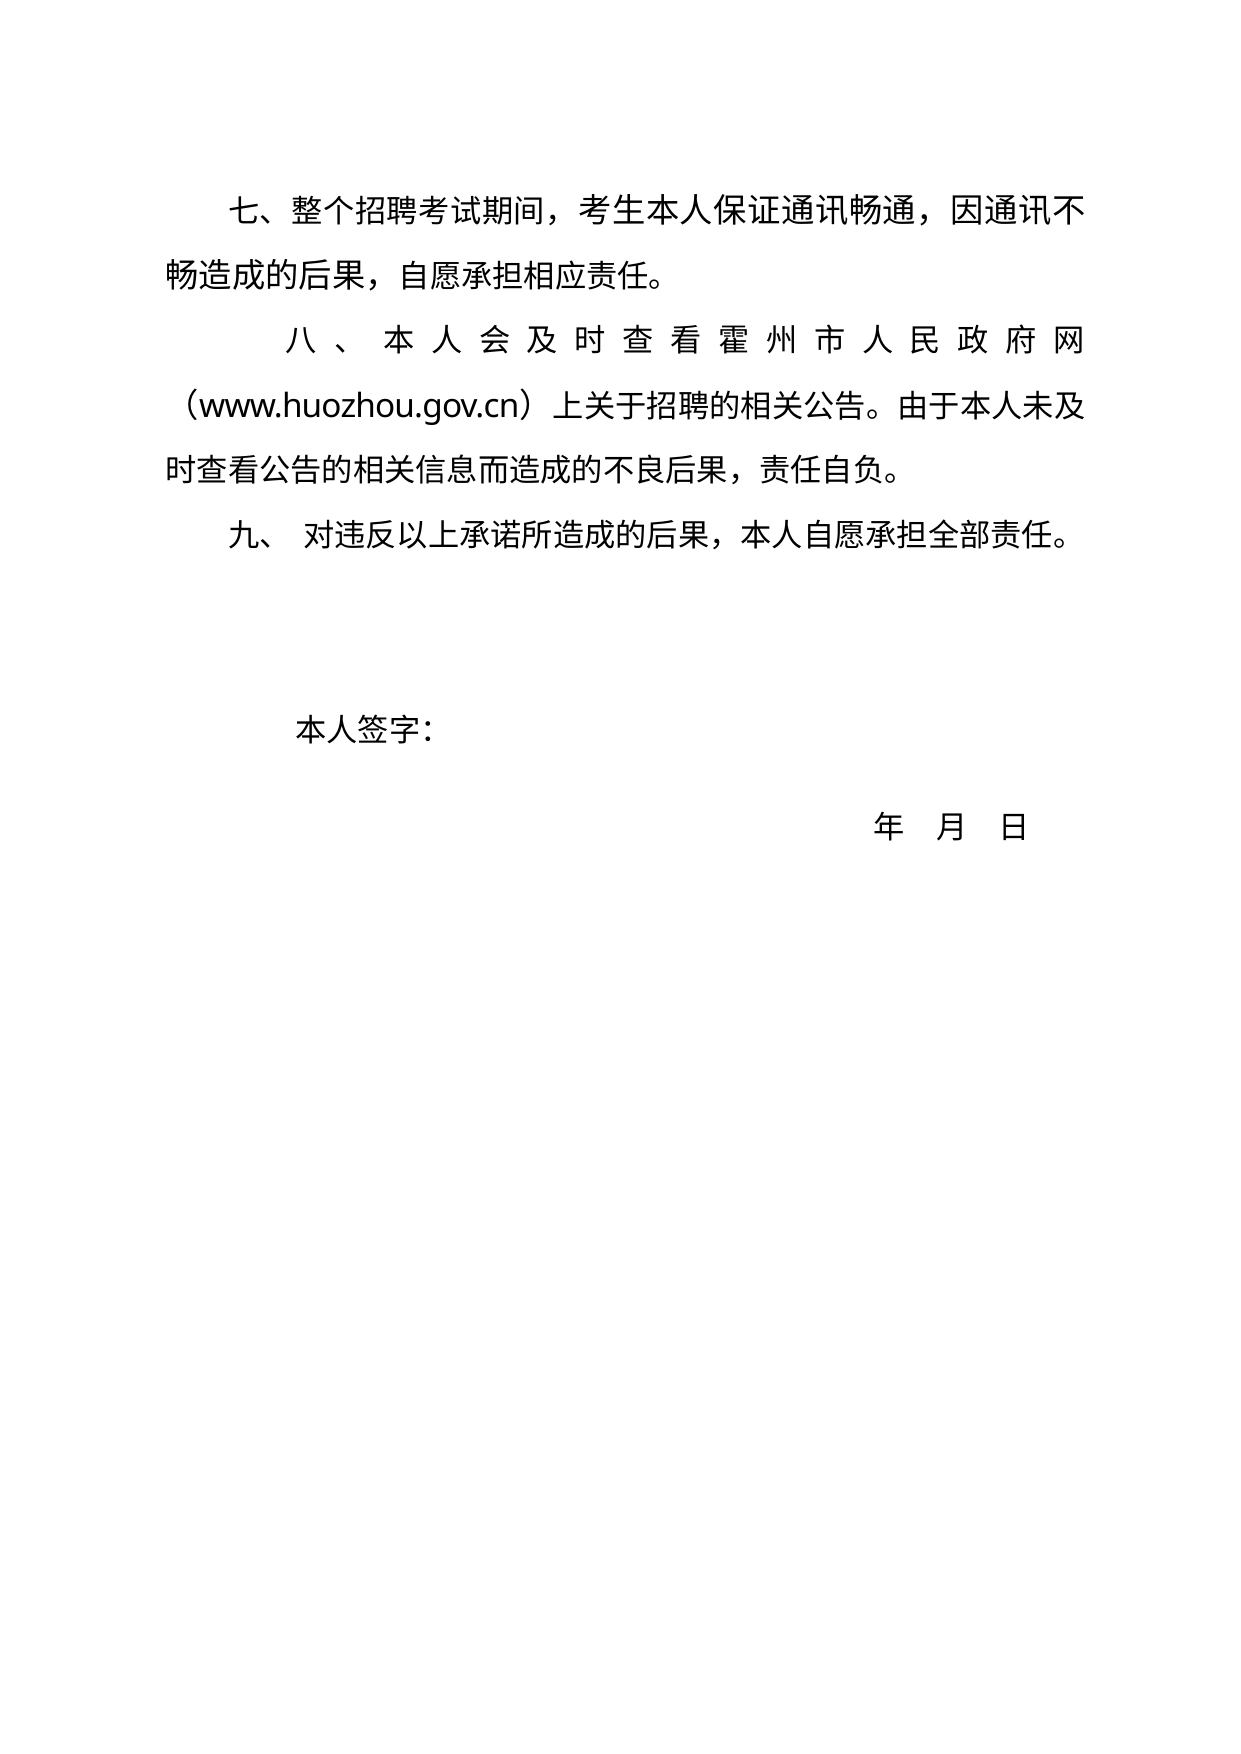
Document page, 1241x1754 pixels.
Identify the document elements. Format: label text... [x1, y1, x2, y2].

text 七、整个招聘考试期间，考生本人保证通讯畅通，因通讯不畅造成的后果，自愿承担相应责任。 八、本人会及时查看霍州市人民政府网（www.huozhou.gov.cn）上关于招聘的相关公告。由于本人未及时查看公告的相关信息而造成的不良后果，责任自负。 [165, 175, 1087, 500]
list 对违反以上承诺所造成的后果，本人自愿承担全部责任。 [228, 500, 1087, 565]
text 本人签字： [165, 695, 1087, 760]
text 年 月 日 [165, 793, 1087, 858]
